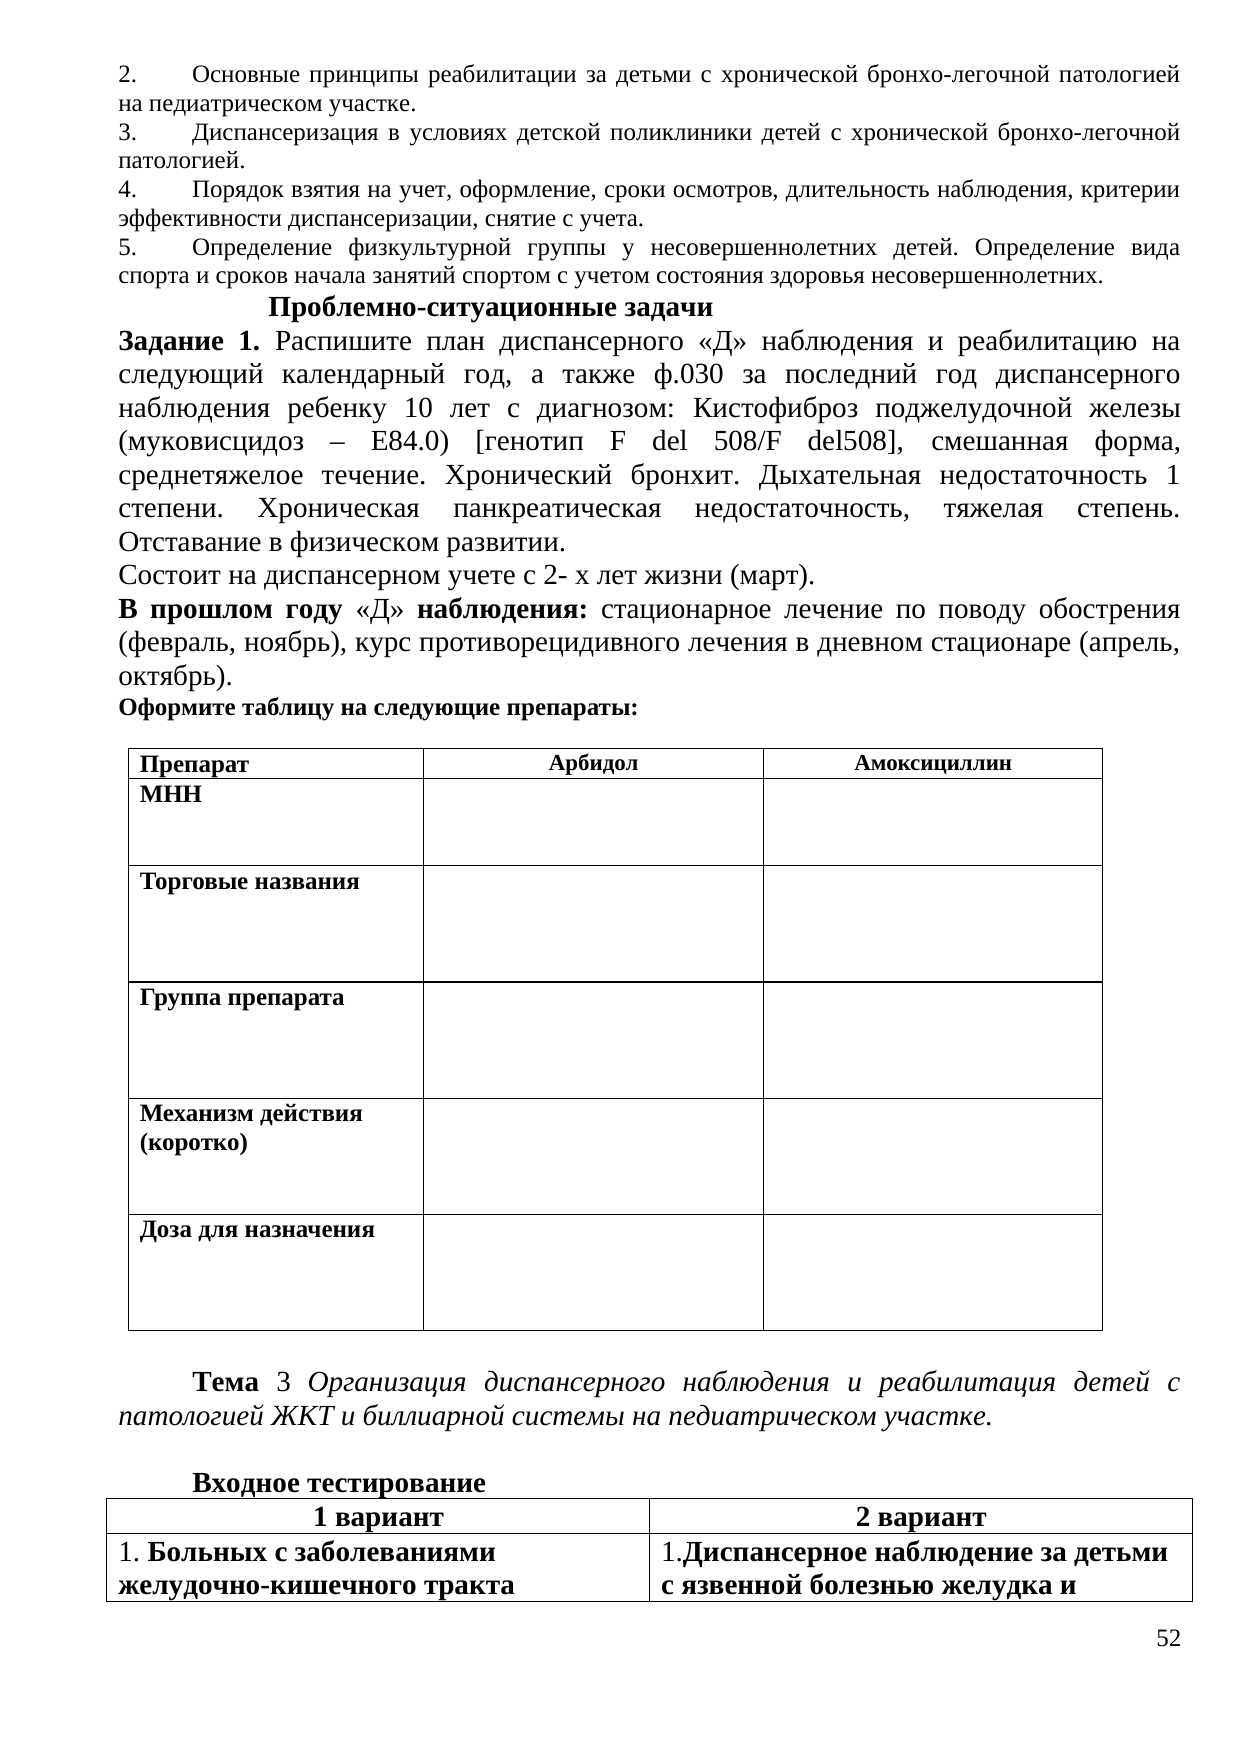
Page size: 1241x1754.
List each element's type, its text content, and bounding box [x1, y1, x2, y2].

table_cell [764, 1215, 1102, 1329]
list Определение физкультурной группы у несовершеннолетних детей. Определение вида спорта и сроков начала занятий спортом с учетом состояния здоровья несовершеннолетних. [118, 232, 1181, 289]
list Основные принципы реабилитации за детьми с хронической бронхо-легочной патологией на педиатрическом участке. [118, 59, 1181, 117]
list Диспансеризация в условиях детской поликлиники детей с хронической бронхо-легочной патологией. [118, 117, 1181, 174]
table_cell Торговые названия [129, 866, 423, 981]
list Порядок взятия на учет, оформление, сроки осмотров, длительность наблюдения, критерии эффективности диспансеризации, снятие с учета. [118, 174, 1181, 232]
text Оформите таблицу на следующие препараты: [118, 692, 1181, 720]
table_header 1 вариант [107, 1499, 649, 1533]
table_header Арбидол [424, 749, 763, 778]
text Состоит на диспансерном учете с 2- х лет жизни (март). [118, 557, 1181, 591]
table_cell [764, 1099, 1102, 1213]
table_cell [424, 1215, 763, 1329]
table_cell [764, 779, 1102, 865]
table_cell Механизм действия (коротко) [129, 1099, 423, 1213]
list Проблемно-ситуационные задачи [268, 289, 1181, 323]
text Задание 1. Распишите план диспансерного «Д» наблюдения и реабилитацию на следующий календарный год, а также ф.030 за последний год диспансерного наблюдения ребенку 10 лет с диагнозом: Кистофиброз поджелудочной железы (муковисцидоз – Е84.0) [генотип F del 508/F del508], смешанная форма, среднетяжелое течение. Хронический бронхит. Дыхательная недостаточность 1 степени. Хроническая панкреатическая недостаточность, тяжелая степень. Отставание в физическом развитии. [118, 323, 1181, 557]
text Тема 3 Организация диспансерного наблюдения и реабилитация детей с патологией ЖКТ и биллиарной системы на педиатрическом участке. [118, 1364, 1181, 1431]
text Входное тестирование [118, 1465, 1181, 1498]
table_cell [764, 866, 1102, 981]
table_cell [424, 866, 763, 981]
table_cell Доза для назначения [129, 1215, 423, 1329]
table_header Амоксициллин [764, 749, 1102, 778]
text В прошлом году «Д» наблюдения: стационарное лечение по поводу обострения (февраль, ноябрь), курс противорецидивного лечения в дневном стационаре (апрель, октябрь). [118, 591, 1181, 692]
table_cell Группа препарата [129, 983, 423, 1097]
table_cell [424, 983, 763, 1097]
table_cell [424, 779, 763, 865]
table_header Препарат [129, 749, 423, 778]
table_cell [424, 1099, 763, 1213]
table_header 2 вариант [650, 1499, 1192, 1533]
table_cell МНН [129, 779, 423, 865]
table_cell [650, 1534, 1192, 1601]
table_cell [764, 983, 1102, 1097]
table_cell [107, 1534, 649, 1601]
